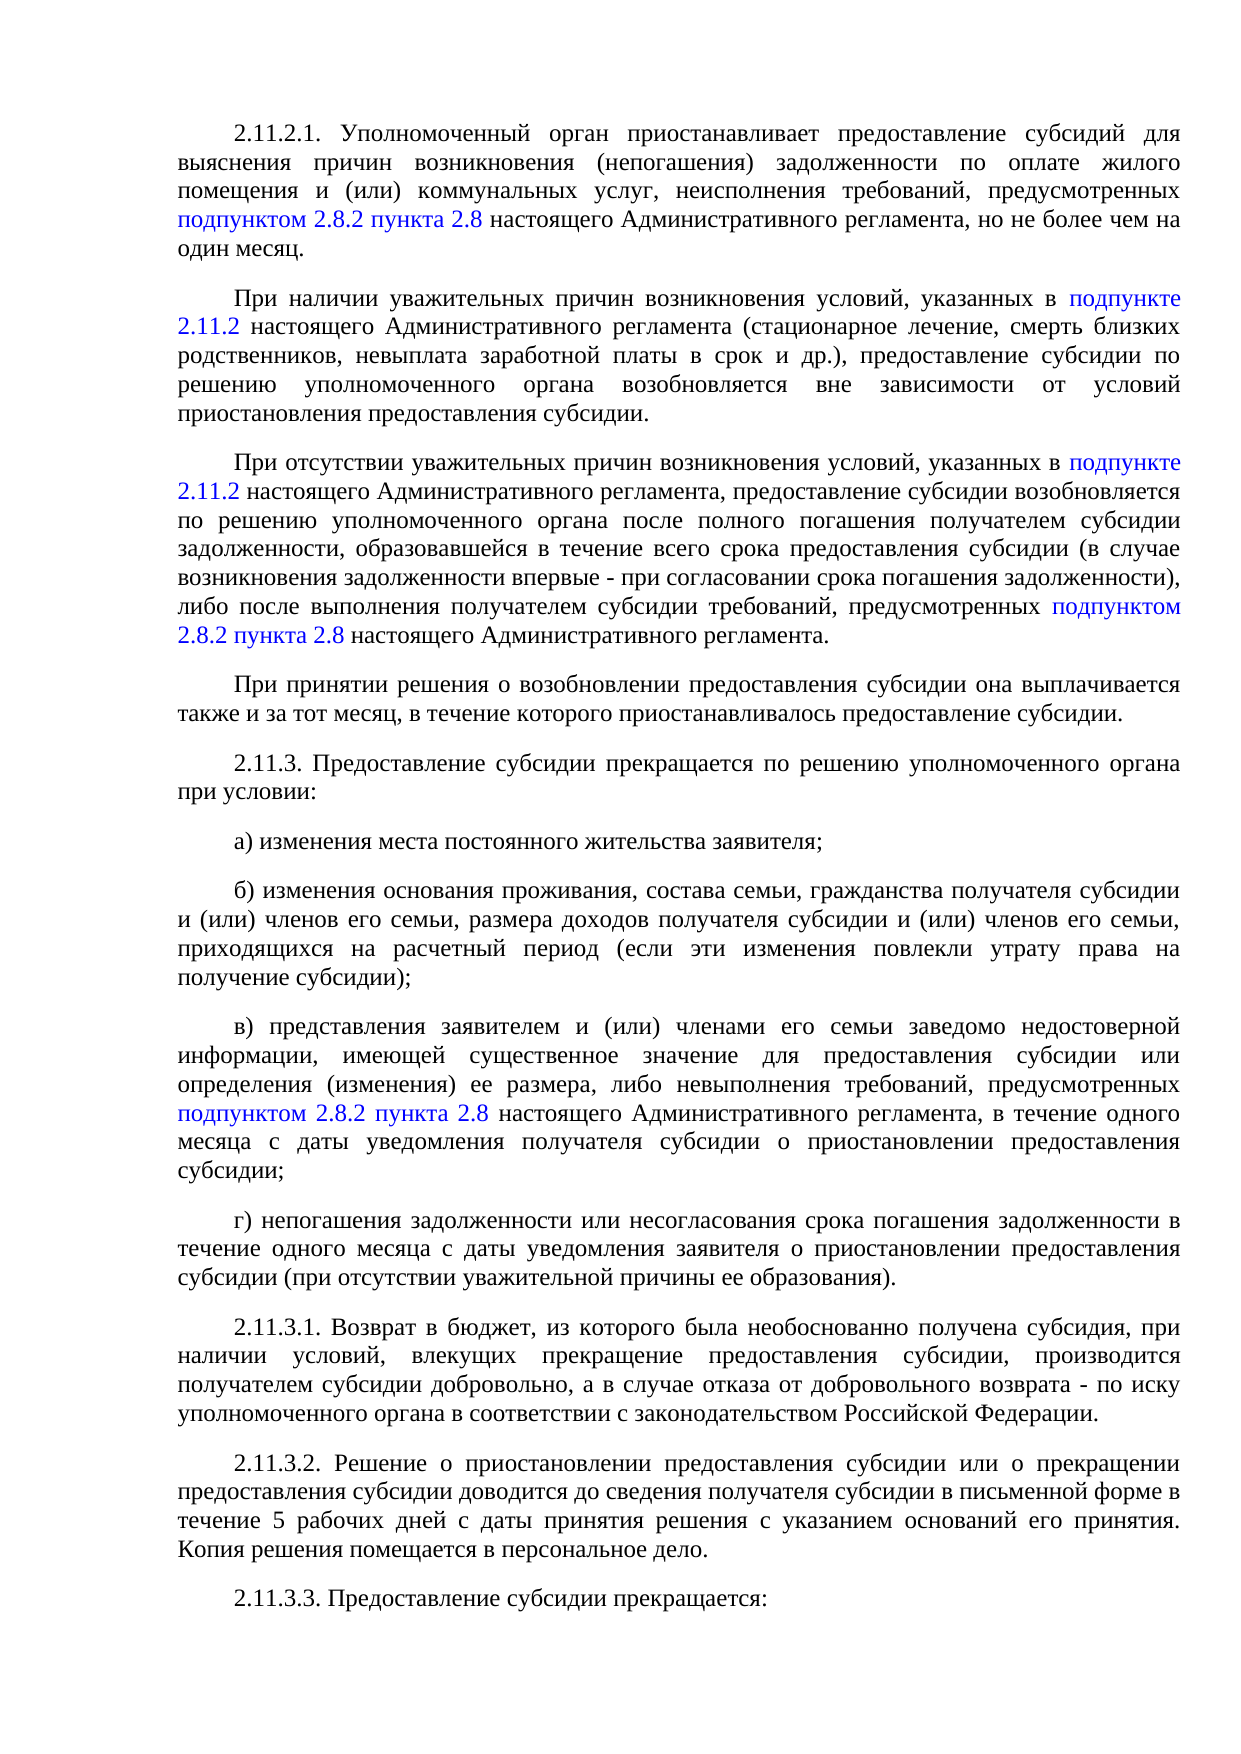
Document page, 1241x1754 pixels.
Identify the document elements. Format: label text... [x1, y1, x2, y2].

text 2.11.2.1. Уполномоченный орган приостанавливает предоставление субсидий для выяснения причин возникновения (непогашения) задолженности по оплате жилого помещения и (или) коммунальных услуг, неисполнения требований, предусмотренных подпунктом 2.8.2 пункта 2.8 настоящего Административного регламента, но не более чем на один месяц. [177, 118, 1181, 262]
text При принятии решения о возобновлении предоставления субсидии она выплачивается также и за тот месяц, в течение которого приостанавливалось предоставление субсидии. [177, 669, 1181, 727]
text 2.11.3.2. Решение о приостановлении предоставления субсидии или о прекращении предоставления субсидии доводится до сведения получателя субсидии в письменной форме в течение 5 рабочих дней с даты принятия решения с указанием оснований его принятия. Копия решения помещается в персональное дело. [177, 1448, 1181, 1563]
text г) непогашения задолженности или несогласования срока погашения задолженности в течение одного месяца с даты уведомления заявителя о приостановлении предоставления субсидии (при отсутствии уважительной причины ее образования). [177, 1205, 1181, 1291]
text 2.11.3. Предоставление субсидии прекращается по решению уполномоченного органа при условии: [177, 748, 1181, 805]
text При наличии уважительных причин возникновения условий, указанных в подпункте 2.11.2 настоящего Административного регламента (стационарное лечение, смерть близких родственников, невыплата заработной платы в срок и др.), предоставление субсидии по решению уполномоченного органа возобновляется вне зависимости от условий приостановления предоставления субсидии. [177, 283, 1181, 426]
text б) изменения основания проживания, состава семьи, гражданства получателя субсидии и (или) членов его семьи, размера доходов получателя субсидии и (или) членов его семьи, приходящихся на расчетный период (если эти изменения повлекли утрату права на получение субсидии); [177, 876, 1181, 991]
text в) представления заявителем и (или) членами его семьи заведомо недостоверной информации, имеющей существенное значение для предоставления субсидии или определения (изменения) ее размера, либо невыполнения требований, предусмотренных подпунктом 2.8.2 пункта 2.8 настоящего Административного регламента, в течение одного месяца с даты уведомления получателя субсидии о приостановлении предоставления субсидии; [177, 1011, 1181, 1184]
text При отсутствии уважительных причин возникновения условий, указанных в подпункте 2.11.2 настоящего Административного регламента, предоставление субсидии возобновляется по решению уполномоченного органа после полного погашения получателем субсидии задолженности, образовавшейся в течение всего срока предоставления субсидии (в случае возникновения задолженности впервые - при согласовании срока погашения задолженности), либо после выполнения получателем субсидии требований, предусмотренных подпунктом 2.8.2 пункта 2.8 настоящего Административного регламента. [177, 447, 1181, 648]
text 2.11.3.1. Возврат в бюджет, из которого была необоснованно получена субсидия, при наличии условий, влекущих прекращение предоставления субсидии, производится получателем субсидии добровольно, а в случае отказа от добровольного возврата - по иску уполномоченного органа в соответствии с законодательством Российской Федерации. [177, 1312, 1181, 1427]
text а) изменения места постоянного жительства заявителя; [177, 826, 1181, 855]
text 2.11.3.3. Предоставление субсидии прекращается: [177, 1583, 1181, 1612]
